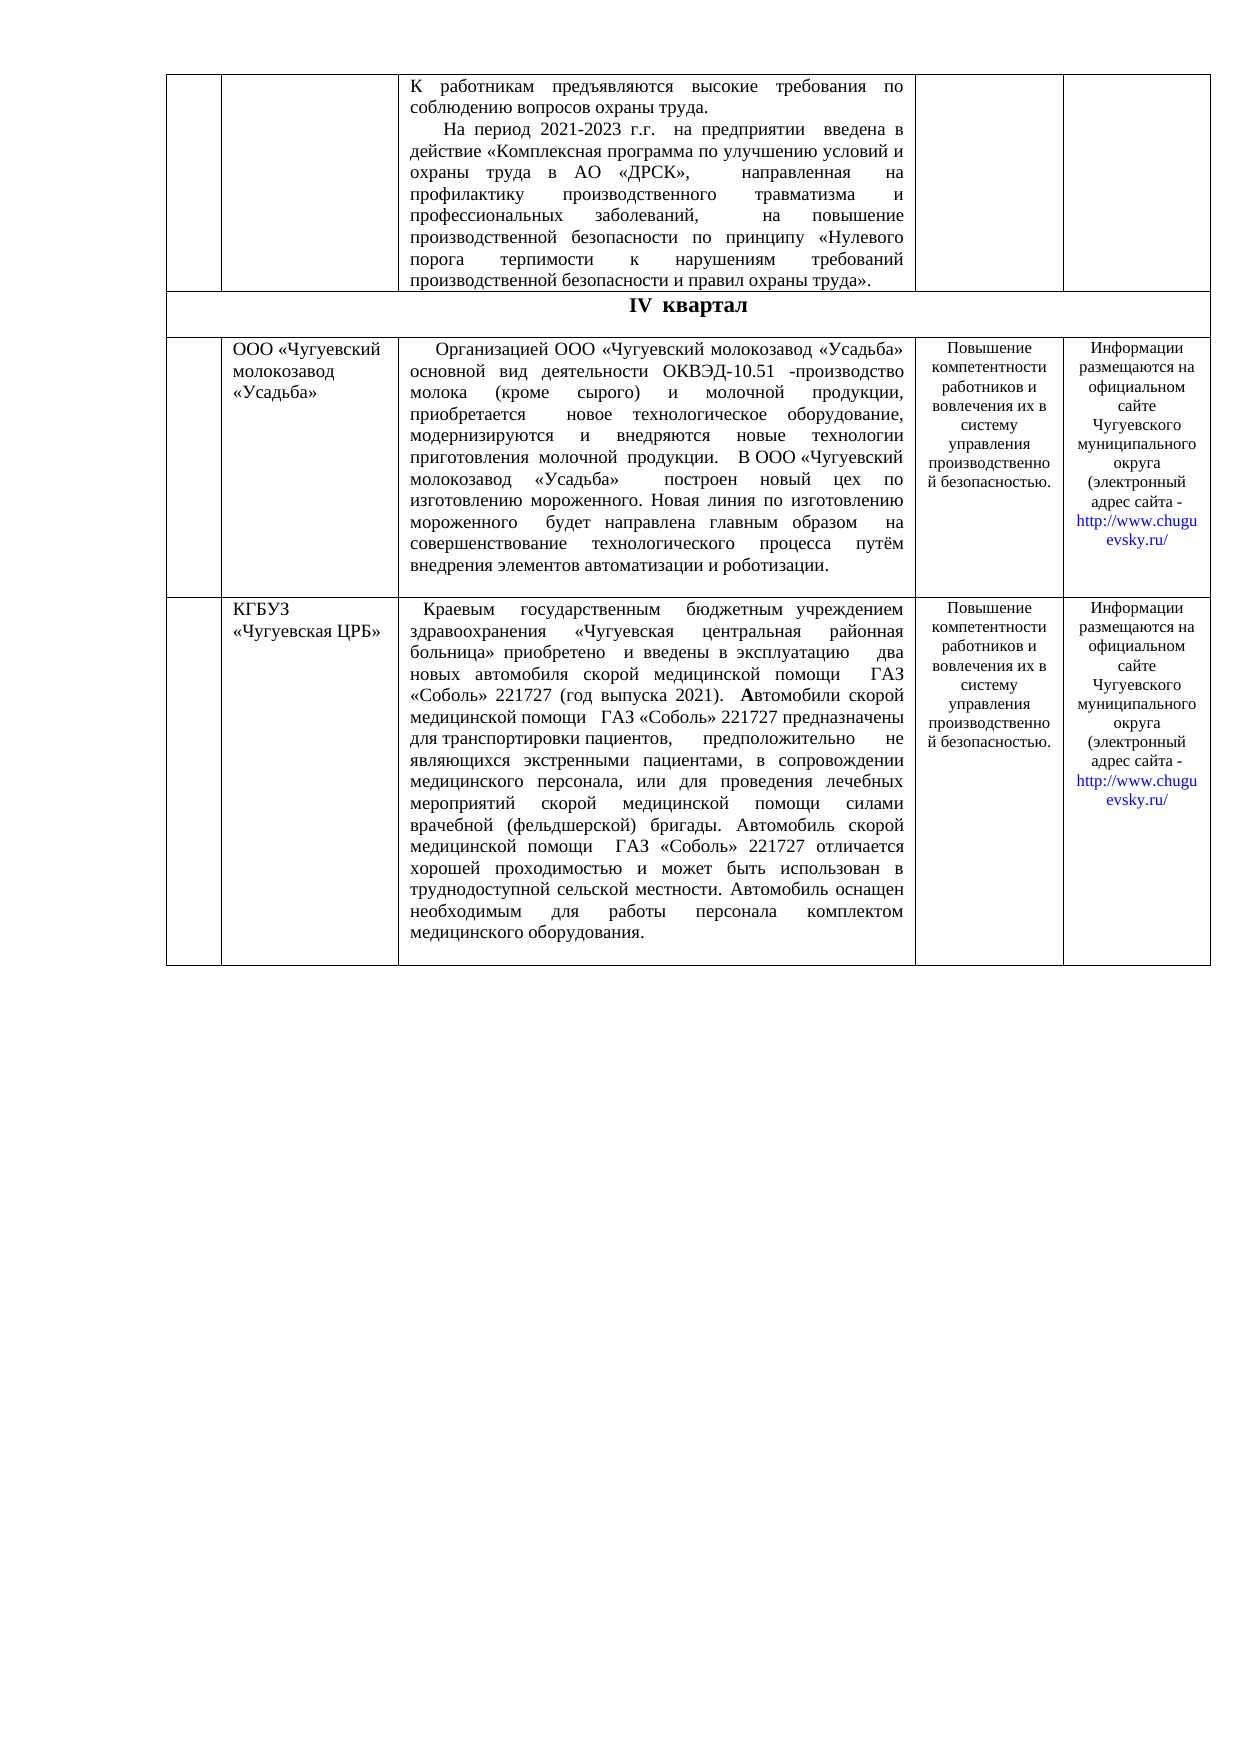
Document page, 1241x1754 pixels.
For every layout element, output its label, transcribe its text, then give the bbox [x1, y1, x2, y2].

table_cell Повышение компетентности работников и вовлечения их в систему управления производственной безопасностью. [916, 338, 1063, 597]
table_cell [167, 338, 221, 597]
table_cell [222, 75, 398, 291]
table_cell Повышение компетентности работников и вовлечения их в систему управления производственной безопасностью. [916, 598, 1063, 964]
table_cell Информации размещаются на официальном сайте Чугуевского муниципального округа (электронный адрес сайта - http://www.chuguevsky.ru/ [1064, 338, 1210, 597]
table_cell IV квартал [167, 292, 1210, 337]
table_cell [1064, 75, 1210, 291]
table_cell Информации размещаются на официальном сайте Чугуевского муниципального округа (электронный адрес сайта - http://www.chuguevsky.ru/ [1064, 598, 1210, 964]
table_cell 2 [167, 75, 221, 291]
table_cell [167, 598, 221, 964]
table_cell ООО «Чугуевский молокозавод «Усадьба» [222, 338, 398, 597]
table_cell КГБУЗ «Чугуевская ЦРБ» [222, 598, 398, 964]
table_cell Организацией ООО «Чугуевский молокозавод «Усадьба» основной вид деятельности ОКВЭД-10.51 -производство молока (кроме сырого) и молочной продукции, приобретается новое технологическое оборудование, модернизируются и внедряются новые технологии приготовления молочной продукции. В ООО «Чугуевский молокозавод «Усадьба» построен новый цех по изготовлению мороженного. Новая линия по изготовлению мороженного будет направлена главным образом на совершенствование технологического процесса путём внедрения элементов автоматизации и роботизации. [399, 338, 915, 597]
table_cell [916, 75, 1063, 291]
table_cell Краевым государственным бюджетным учреждением здравоохранения «Чугуевская центральная районная больница» приобретено и введены в эксплуатацию два новых автомобиля скорой медицинской помощи ГАЗ «Соболь» 221727 (год выпуска 2021). Автомобили скорой медицинской помощи ГАЗ «Соболь» 221727 предназначены для транспортировки пациентов, предположительно не являющихся экстренными пациентами, в сопровождении медицинского персонала, или для проведения лечебных мероприятий скорой медицинской помощи силами врачебной (фельдшерской) бригады. Автомобиль скорой медицинской помощи ГАЗ «Соболь» 221727 отличается хорошей проходимостью и может быть использован в труднодоступной сельской местности. Автомобиль оснащен необходимым для работы персонала комплектом медицинского оборудования. [399, 598, 915, 964]
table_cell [399, 75, 915, 291]
